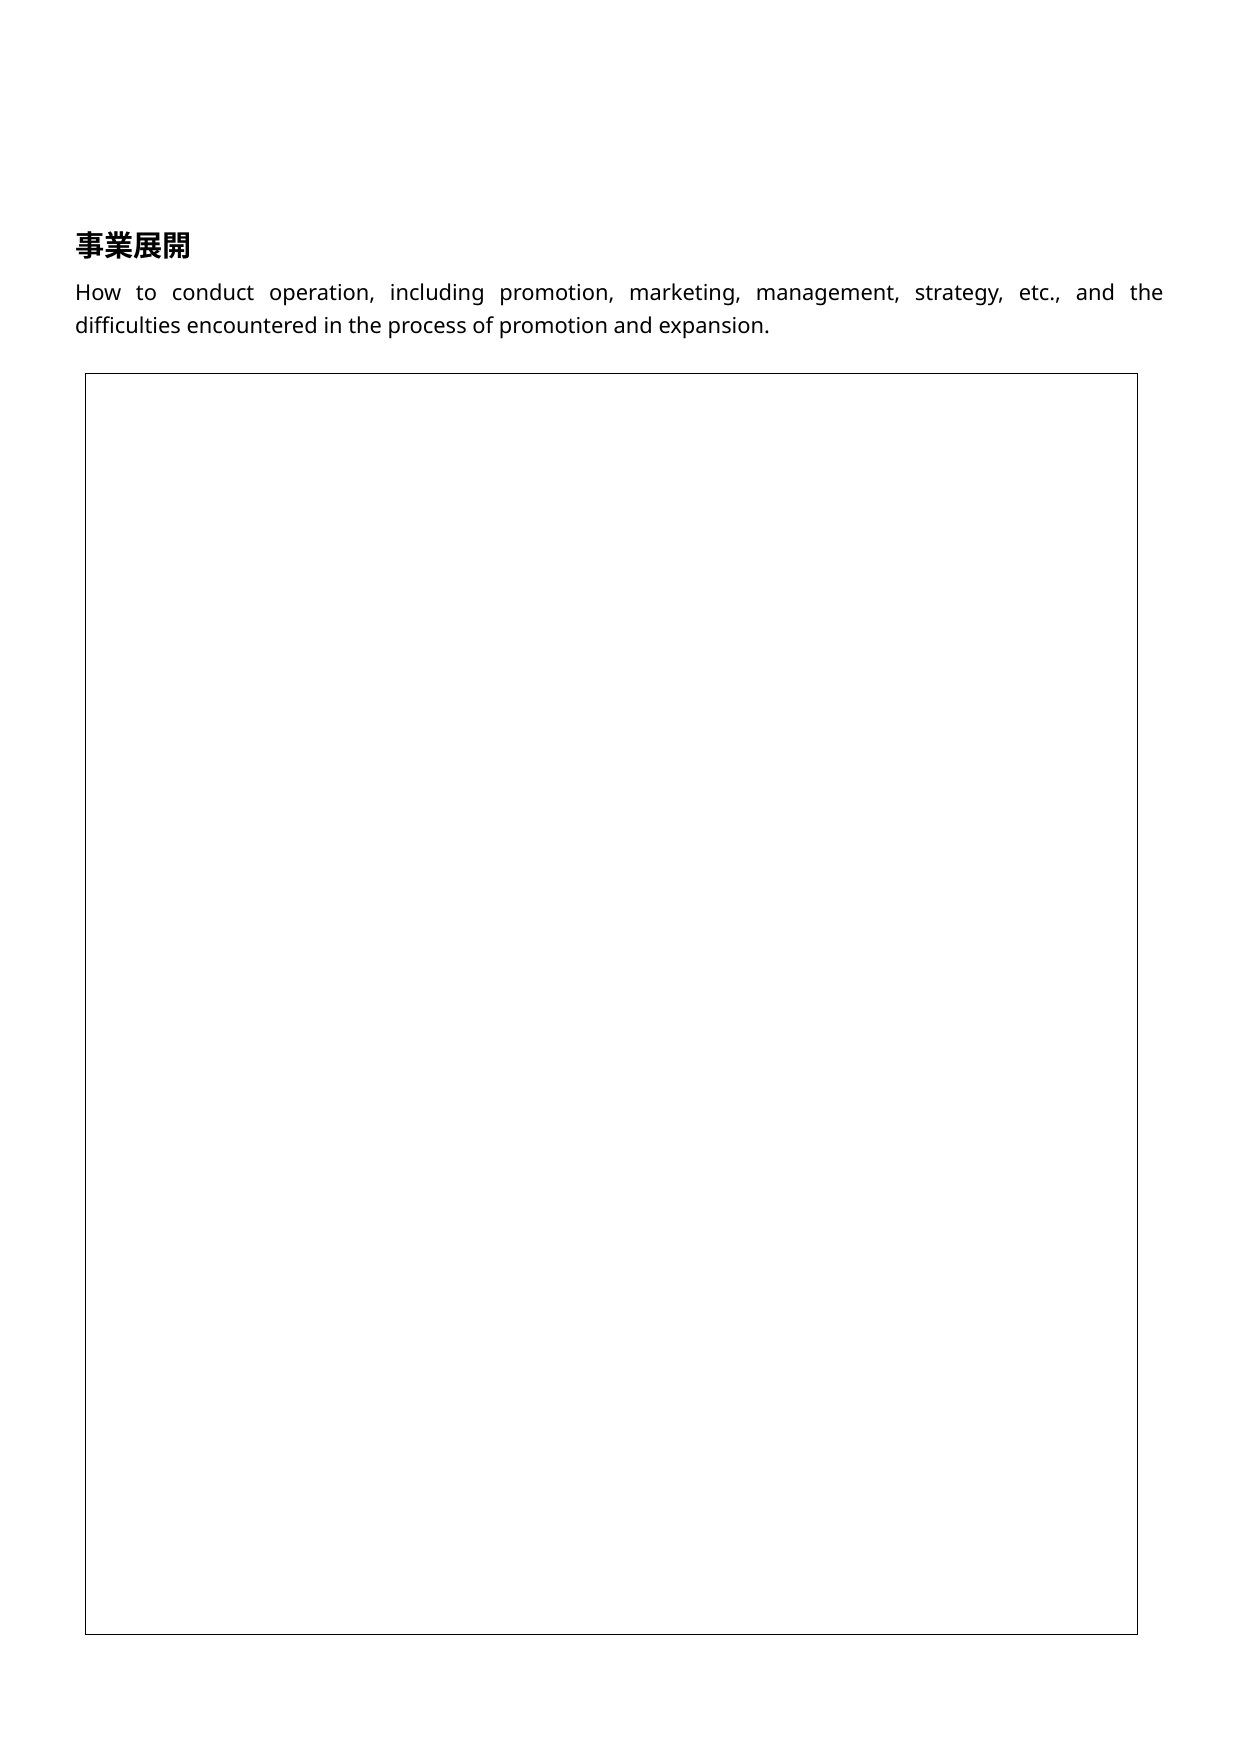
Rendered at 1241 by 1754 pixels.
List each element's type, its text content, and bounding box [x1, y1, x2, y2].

text 事業展開 [75, 211, 1165, 276]
table_header [86, 374, 1137, 1634]
text How to conduct operation, including promotion, marketing, management, strategy, etc., and the difficulties encountered in the process of promotion and expansion. [75, 276, 1165, 341]
